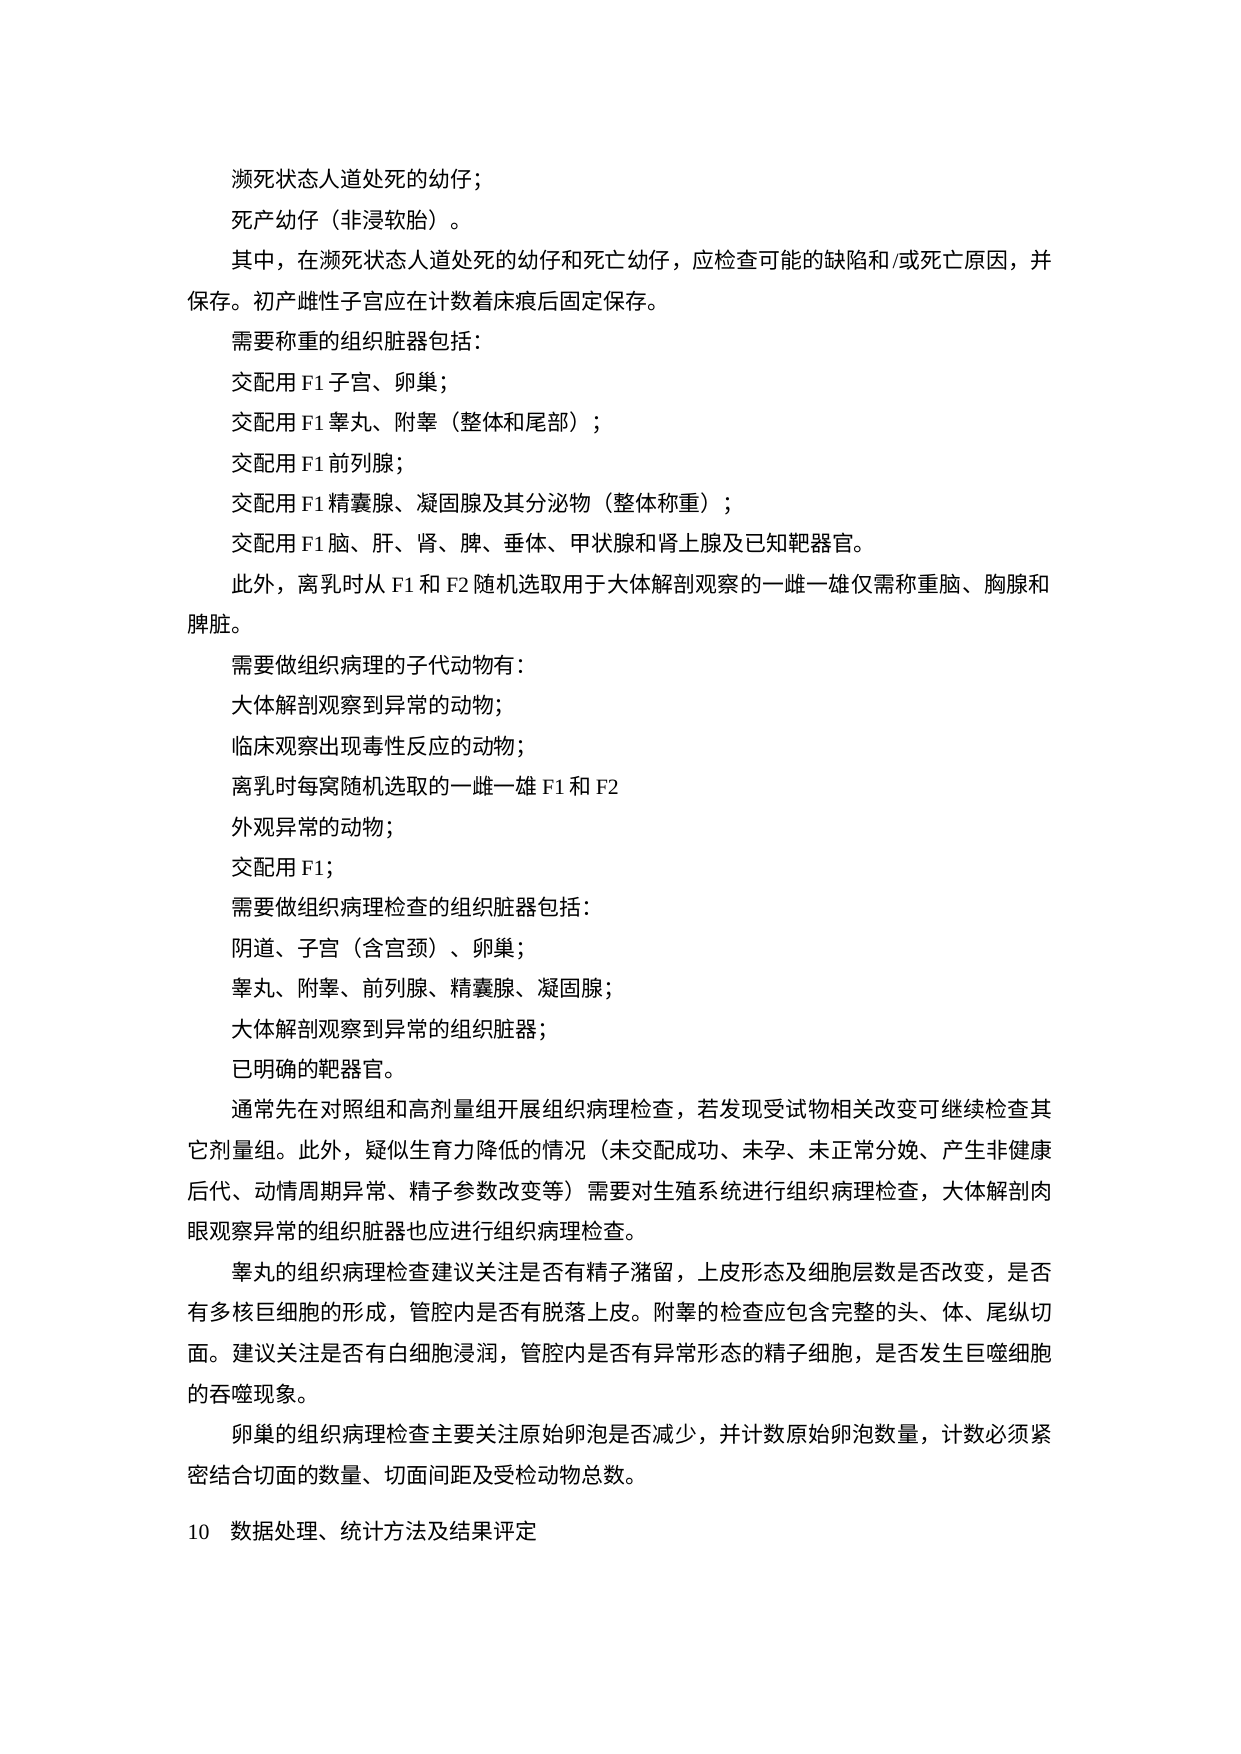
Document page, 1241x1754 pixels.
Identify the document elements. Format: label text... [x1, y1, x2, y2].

text 交配用F1； [187, 849, 1053, 882]
text 离乳时每窝随机选取的一雌一雄F1和F2 [187, 769, 1053, 801]
list 数据处理、统计方法及结果评定 [187, 1514, 1053, 1546]
text 外观异常的动物； [187, 809, 1053, 842]
text 交配用F1精囊腺、凝固腺及其分泌物（整体称重）； [187, 486, 1053, 518]
text 交配用F1前列腺； [187, 445, 1053, 478]
text 已明确的靶器官。 [187, 1052, 1053, 1084]
text 死产幼仔（非浸软胎）。 [187, 202, 1053, 235]
text 睾丸、附睾、前列腺、精囊腺、凝固腺； [187, 971, 1053, 1003]
text 阴道、子宫（含宫颈）、卵巢； [187, 930, 1053, 963]
text 濒死状态人道处死的幼仔； [187, 162, 1053, 194]
text 通常先在对照组和高剂量组开展组织病理检查，若发现受试物相关改变可继续检查其它剂量组。此外，疑似生育力降低的情况（未交配成功、未孕、未正常分娩、产生非健康后代、动情周期异常、精子参数改变等）需要对生殖系统进行组织病理检查，大体解剖肉眼观察异常的组织脏器也应进行组织病理检查。 [187, 1092, 1053, 1246]
text 需要做组织病理的子代动物有： [187, 647, 1053, 680]
text 卵巢的组织病理检查主要关注原始卵泡是否减少，并计数原始卵泡数量，计数必须紧密结合切面的数量、切面间距及受检动物总数。 [187, 1417, 1053, 1490]
text 大体解剖观察到异常的组织脏器； [187, 1011, 1053, 1044]
text 交配用F1子宫、卵巢； [187, 364, 1053, 397]
text 临床观察出现毒性反应的动物； [187, 728, 1053, 761]
text 此外，离乳时从F1和F2随机选取用于大体解剖观察的一雌一雄仅需称重脑、胸腺和脾脏。 [187, 566, 1053, 639]
text 需要称重的组织脏器包括： [187, 324, 1053, 356]
text 交配用F1脑、肝、肾、脾、垂体、甲状腺和肾上腺及已知靶器官。 [187, 526, 1053, 558]
text 交配用F1睾丸、附睾（整体和尾部）； [187, 405, 1053, 437]
text 需要做组织病理检查的组织脏器包括： [187, 890, 1053, 922]
text 大体解剖观察到异常的动物； [187, 688, 1053, 720]
text 其中，在濒死状态人道处死的幼仔和死亡幼仔，应检查可能的缺陷和/或死亡原因，并保存。初产雌性子宫应在计数着床痕后固定保存。 [187, 243, 1053, 316]
text 睾丸的组织病理检查建议关注是否有精子潴留，上皮形态及细胞层数是否改变，是否有多核巨细胞的形成，管腔内是否有脱落上皮。附睾的检查应包含完整的头、体、尾纵切面。建议关注是否有白细胞浸润，管腔内是否有异常形态的精子细胞，是否发生巨噬细胞的吞噬现象。 [187, 1254, 1053, 1409]
